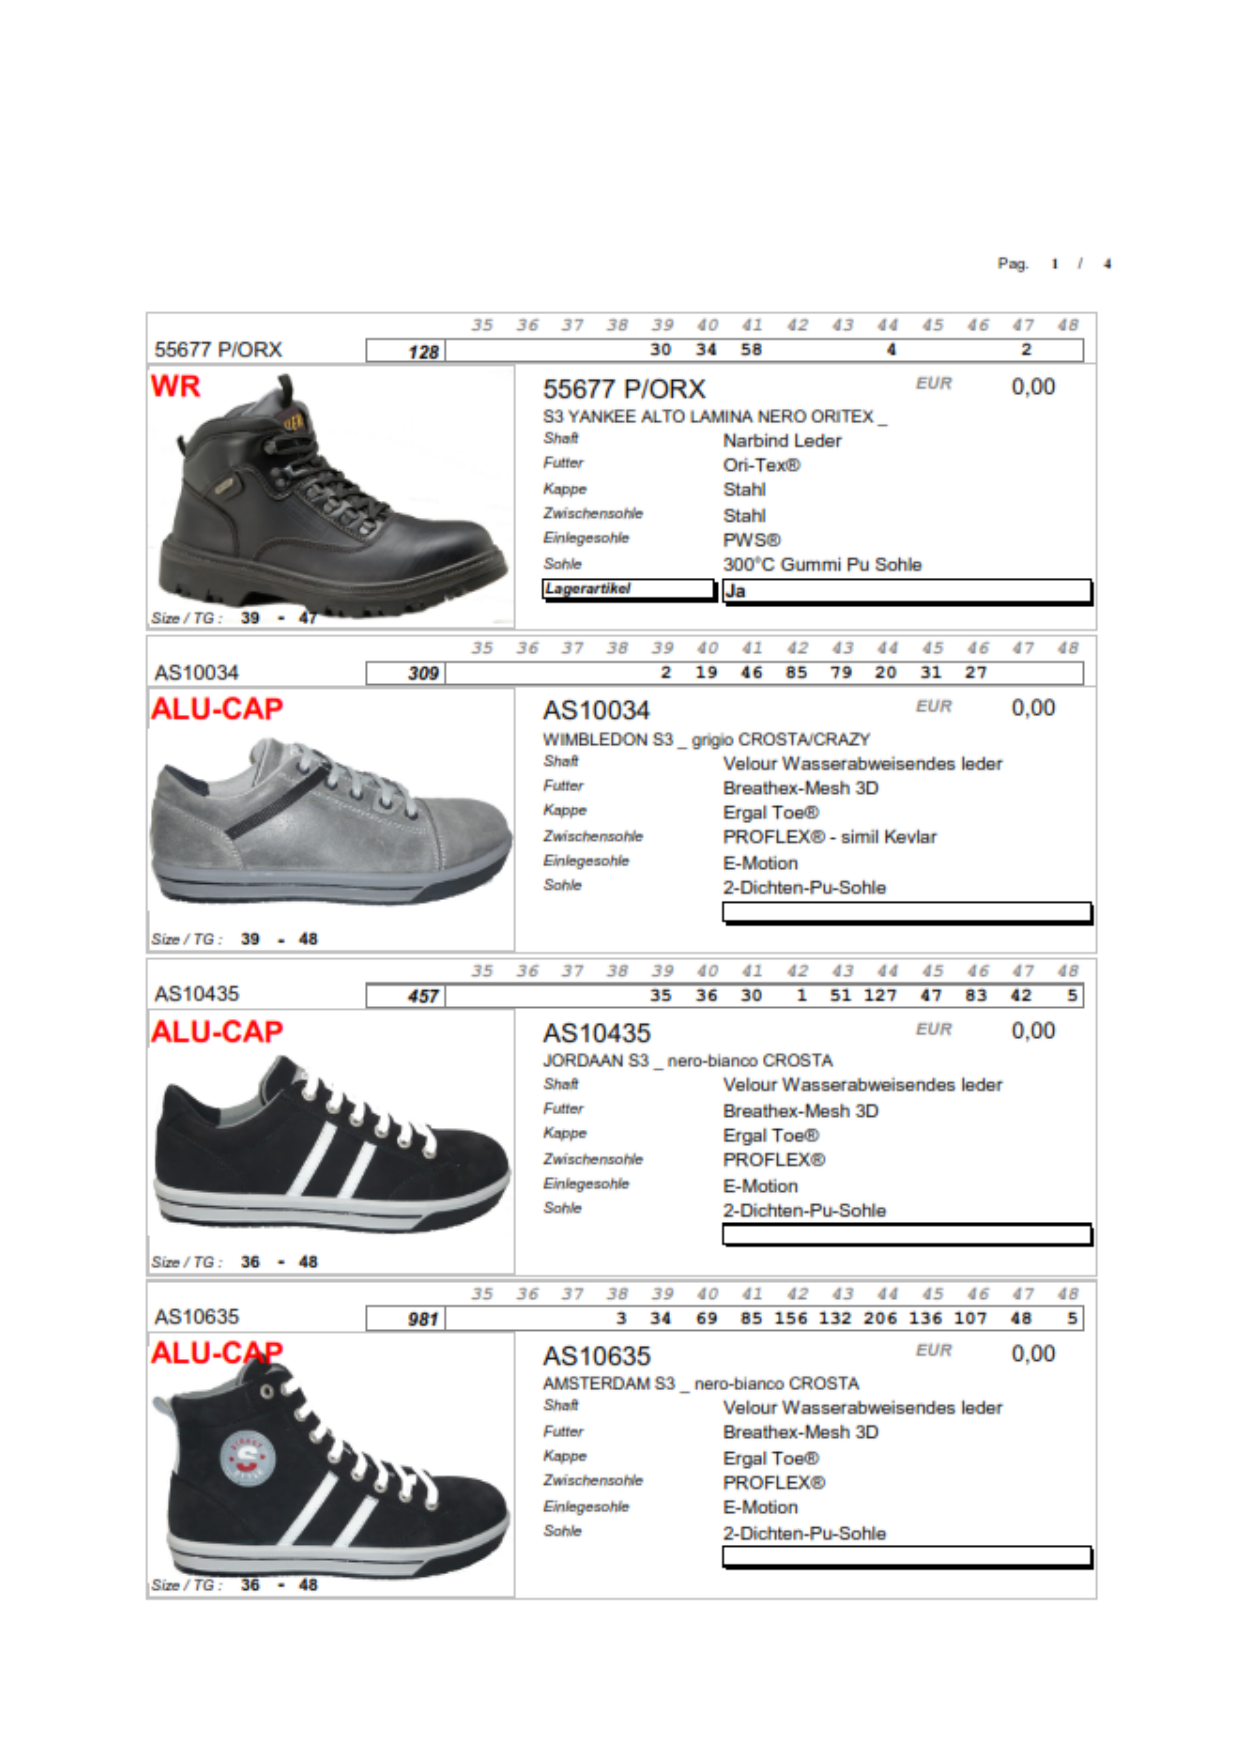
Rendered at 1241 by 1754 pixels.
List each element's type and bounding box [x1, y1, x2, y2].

picture [58, 147, 1175, 1728]
